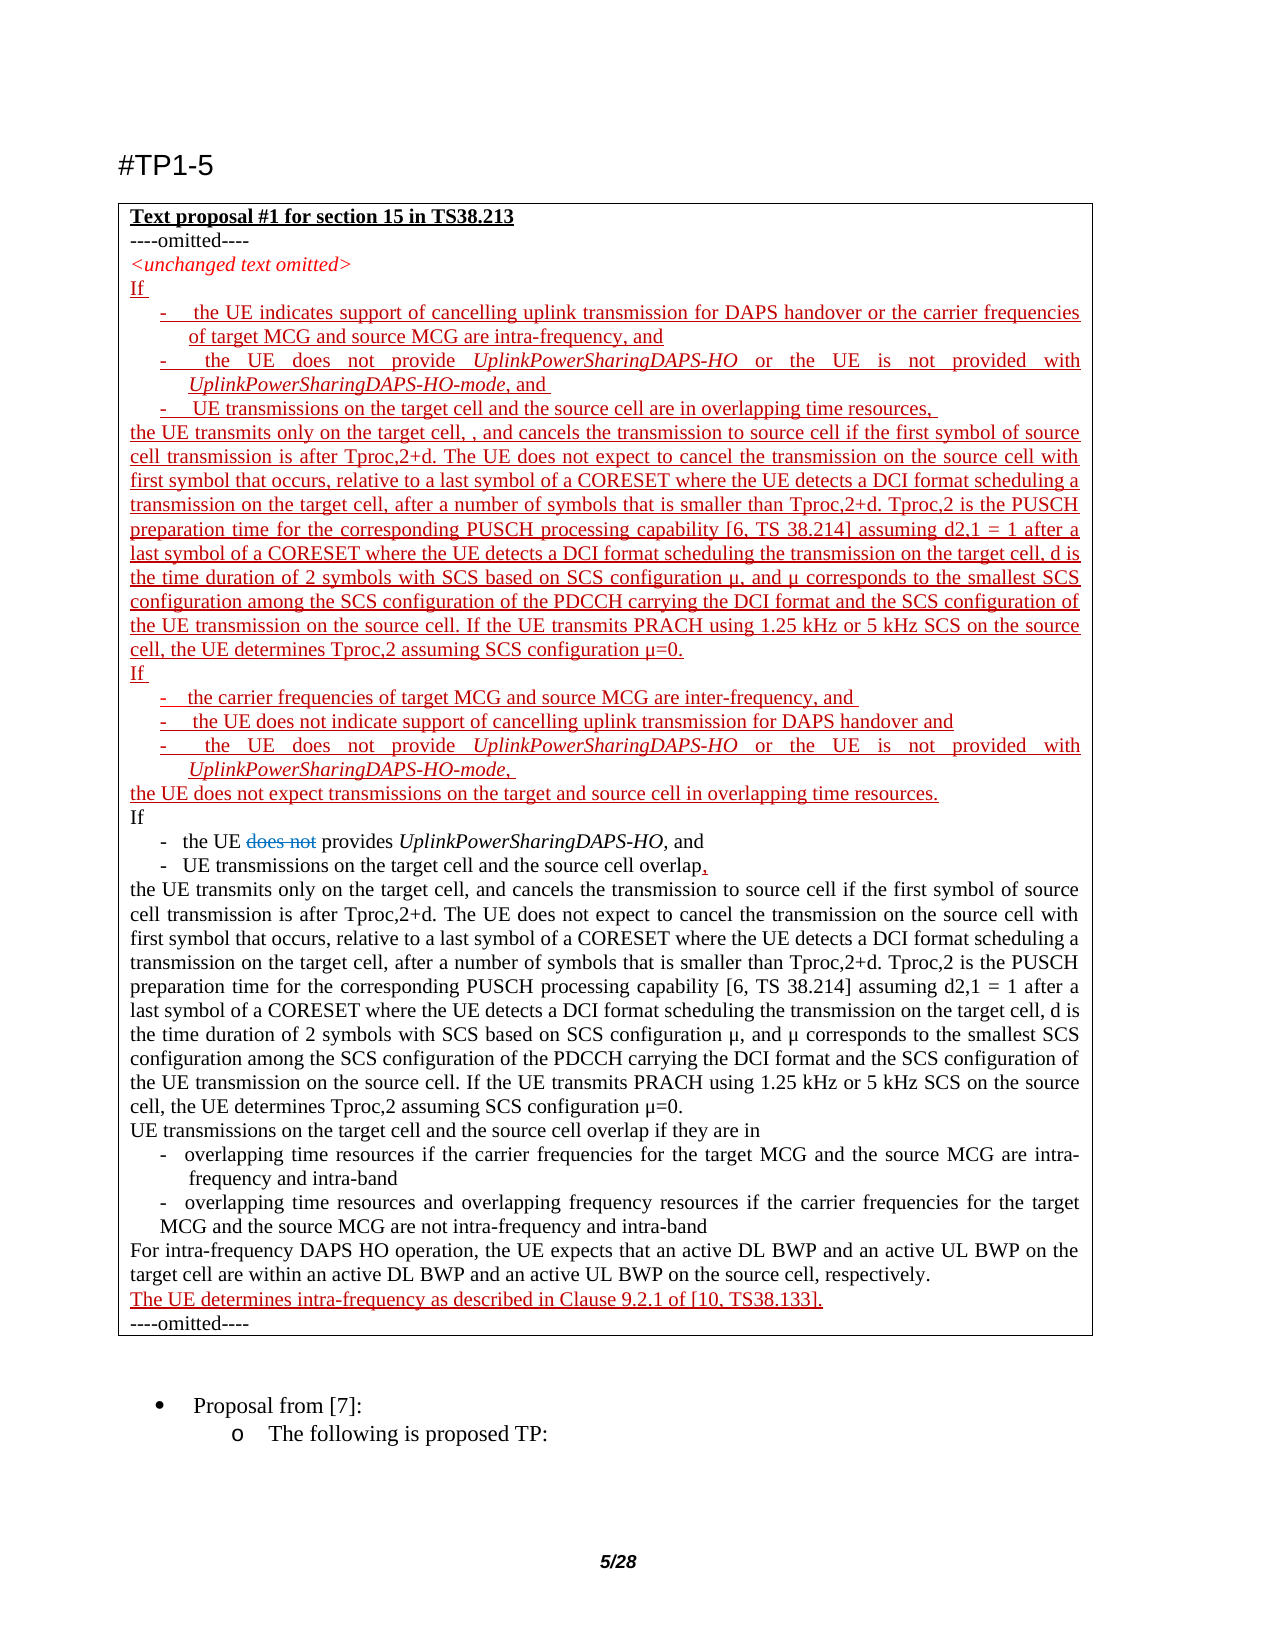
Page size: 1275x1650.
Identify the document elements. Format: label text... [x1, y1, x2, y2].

table_header Text proposal #1 for section 15 in TS38.213 ----omitted---- <unchanged text omitted> If - the UE indicates support of cancelling uplink transmission for DAPS handover or the carrier frequencies of target MCG and source MCG are intra-frequency, and - the UE does not provide UplinkPowerSharingDAPS-HO or the UE is not provided with UplinkPowerSharingDAPS-HO-mode, and - UE transmissions on the target cell and the source cell are in overlapping time resources, the UE transmits only on the target cell, , and cancels the transmission to source cell if the first symbol of source cell transmission is after Tproc,2+d. The UE does not expect to cancel the transmission on the source cell with first symbol that occurs, relative to a last symbol of a CORESET where the UE detects a DCI format scheduling a transmission on the target cell, after a number of symbols that is smaller than Tproc,2+d. Tproc,2 is the PUSCH preparation time for the corresponding PUSCH processing capability [6, TS 38.214] assuming d2,1 = 1 after a last symbol of a CORESET where the UE detects a DCI format scheduling the transmission on the target cell, d is the time duration of 2 symbols with SCS based on SCS configuration μ, and μ corresponds to the smallest SCS configuration among the SCS configuration of the PDCCH carrying the DCI format and the SCS configuration of the UE transmission on the source cell. If the UE transmits PRACH using 1.25 kHz or 5 kHz SCS on the source cell, the UE determines Tproc,2 assuming SCS configuration μ=0. If - the carrier frequencies of target MCG and source MCG are inter-frequency, and - the UE does not indicate support of cancelling uplink transmission for DAPS handover and - the UE does not provide UplinkPowerSharingDAPS-HO or the UE is not provided with UplinkPowerSharingDAPS-HO-mode, the UE does not expect transmissions on the target and source cell in overlapping time resources. If - the UE does not provides UplinkPowerSharingDAPS-HO, and - UE transmissions on the target cell and the source cell overlap, the UE transmits only on the target cell, and cancels the transmission to source cell if the first symbol of source cell transmission is after Tproc,2+d. The UE does not expect to cancel the transmission on the source cell with first symbol that occurs, relative to a last symbol of a CORESET where the UE detects a DCI format scheduling a transmission on the target cell, after a number of symbols that is smaller than Tproc,2+d. Tproc,2 is the PUSCH preparation time for the corresponding PUSCH processing capability [6, TS 38.214] assuming d2,1 = 1 after a last symbol of a CORESET where the UE detects a DCI format scheduling the transmission on the target cell, d is the time duration of 2 symbols with SCS based on SCS configuration μ, and μ corresponds to the smallest SCS configuration among the SCS configuration of the PDCCH carrying the DCI format and the SCS configuration of the UE transmission on the source cell. If the UE transmits PRACH using 1.25 kHz or 5 kHz SCS on the source cell, the UE determines Tproc,2 assuming SCS configuration μ=0. UE transmissions on the target cell and the source cell overlap if they are in - overlapping time resources if the carrier frequencies for the target MCG and the source MCG are intra-frequency and intra-band - overlapping time resources and overlapping frequency resources if the carrier frequencies for the target MCG and the source MCG are not intra-frequency and intra-band For intra-frequency DAPS HO operation, the UE expects that an active DL BWP and an active UL BWP on the target cell are within an active DL BWP and an active UL BWP on the source cell, respectively. The UE determines intra-frequency as described in Clause 9.2.1 of [10, TS38.133]. ----omitted---- [119, 204, 1092, 1334]
subtitle #TP1-5 [118, 148, 1157, 181]
list Proposal from [7]: [156, 1392, 1157, 1419]
list The following is proposed TP: [231, 1420, 1157, 1449]
